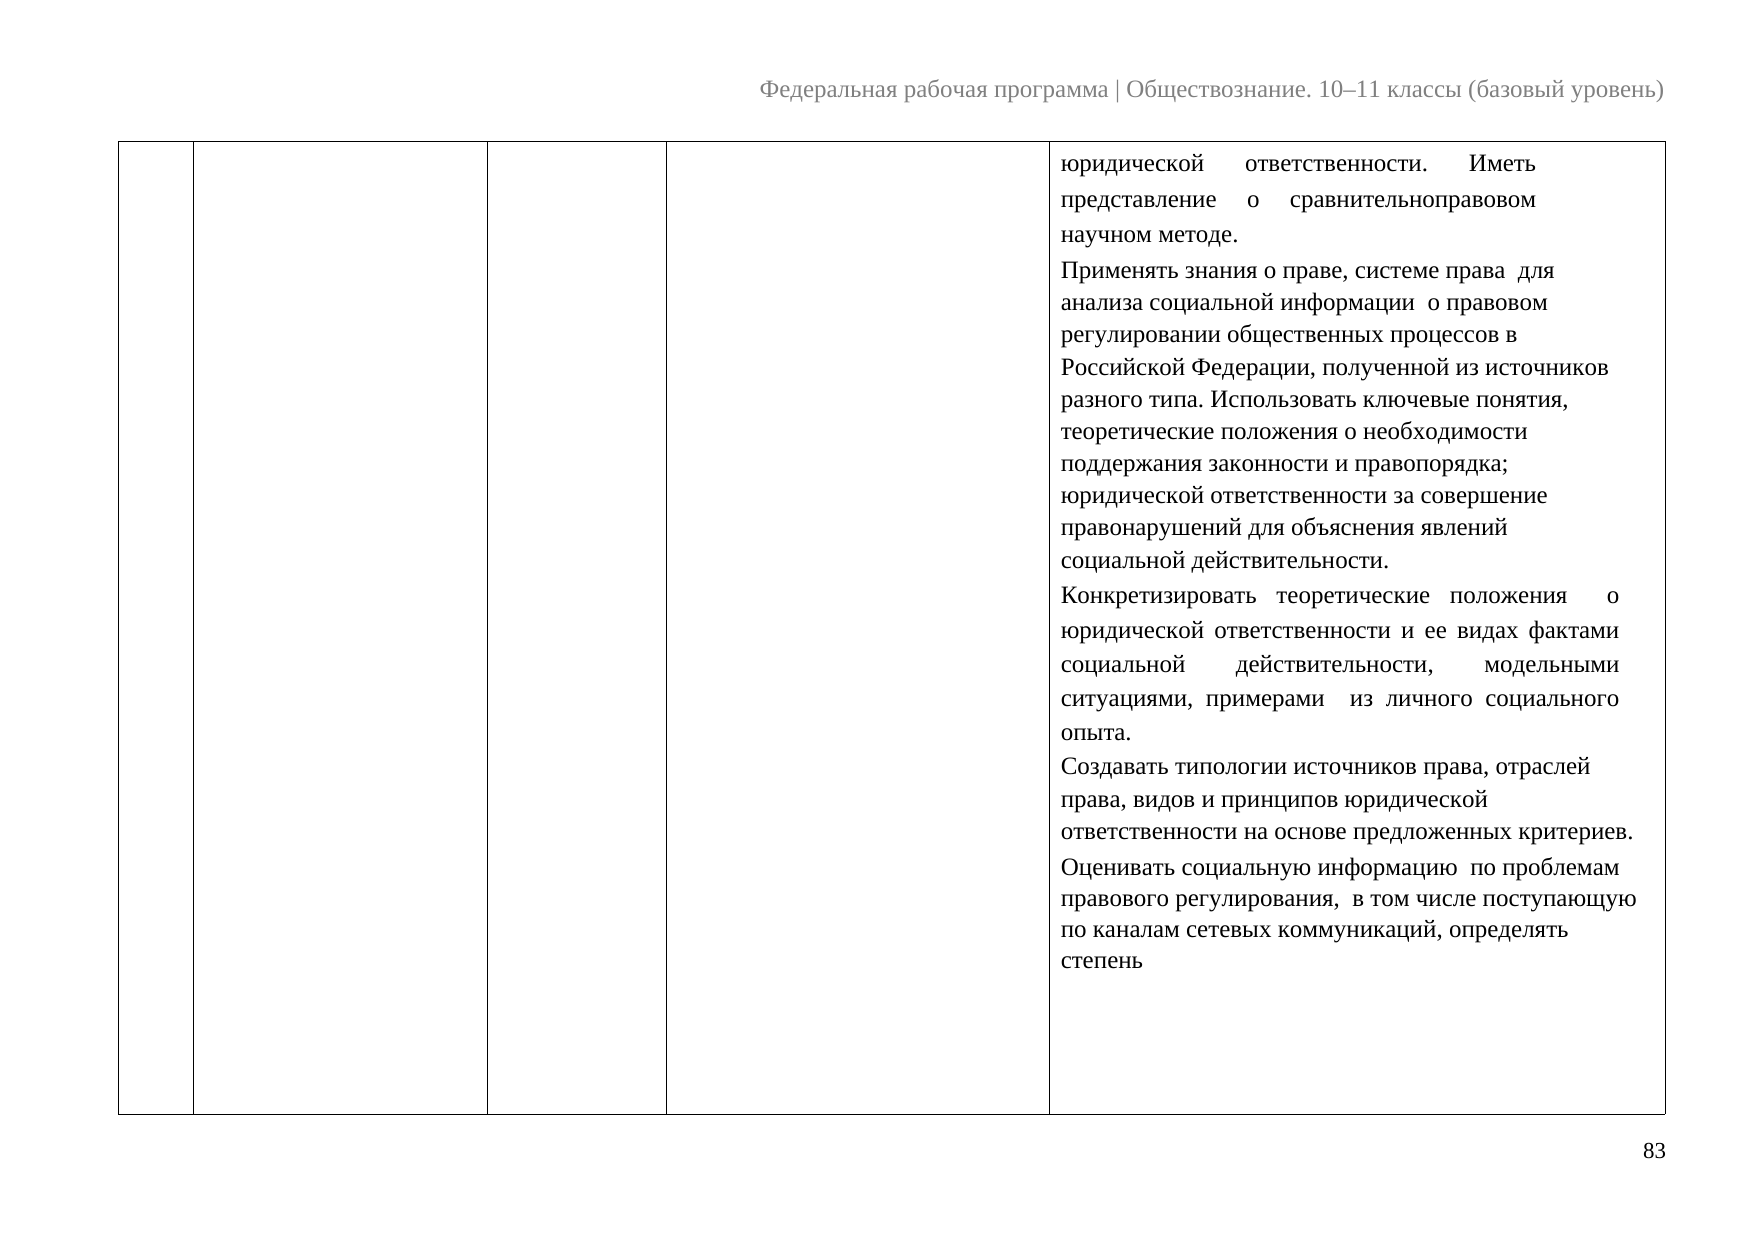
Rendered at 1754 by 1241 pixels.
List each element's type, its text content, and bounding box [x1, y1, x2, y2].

table_header [119, 142, 193, 1114]
table_header [194, 142, 487, 1114]
table_header [667, 142, 1049, 1114]
table_header юридической ответственности. Иметь представление о сравнительноправовом научном методе. Применять знания о праве, системе права для анализа социальной информации о правовом регулировании общественных процессов в Российской Федерации, полученной из источников разного типа. Использовать ключевые понятия, теоретические положения о необходимости поддержания законности и правопорядка; юридической ответственности за совершение правонарушений для объяснения явлений социальной действительности. Конкретизировать теоретические положения о юридической ответственности и ее видах фактами социальной действительности, модельными ситуациями, примерами из личного социального опыта. Создавать типологии источников права, отраслей права, видов и принципов юридической ответственности на основе предложенных критериев. Оценивать социальную информацию по проблемам правового регулирования, в том числе поступающую по каналам сетевых коммуникаций, определять степень [1050, 142, 1665, 1114]
table_header [488, 142, 666, 1114]
